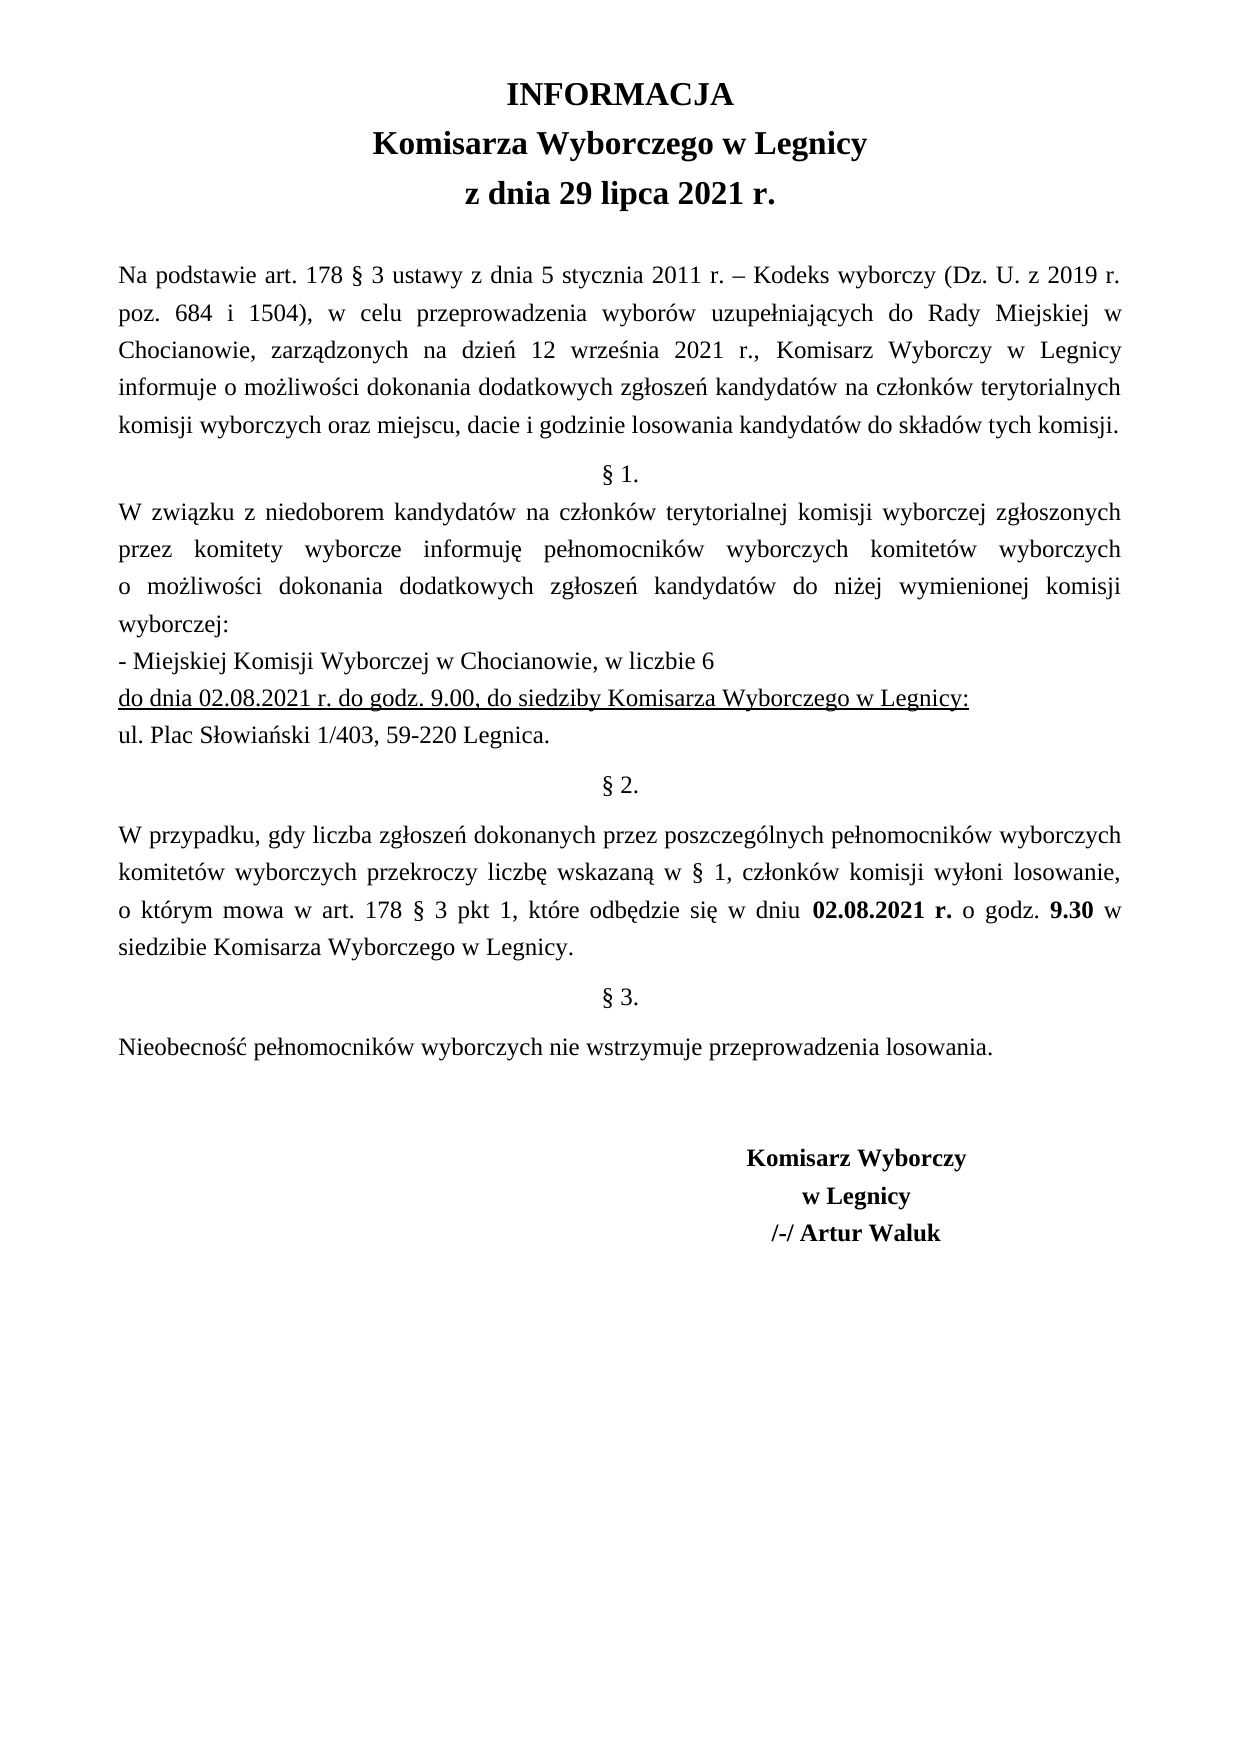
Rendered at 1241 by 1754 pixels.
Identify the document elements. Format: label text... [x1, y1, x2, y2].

text Nieobecność pełnomocników wyborczych nie wstrzymuje przeprowadzenia losowania. [118, 1032, 1122, 1060]
text do dnia 02.08.2021 r. do godz. 9.00, do siedziby Komisarza Wyborczego w Legnicy: [118, 683, 1122, 712]
text Komisarza Wyborczego w Legnicy [118, 124, 1122, 162]
text INFORMACJA [118, 74, 1122, 112]
text ul. Plac Słowiański 1/403, 59-220 Legnica. [118, 721, 1122, 749]
text z dnia 29 lipca 2021 r. [118, 173, 1122, 212]
text § 3. [118, 982, 1122, 1011]
text Komisarz Wyborczy w Legnicy [591, 1143, 1122, 1209]
text § 2. [118, 770, 1122, 799]
text /-/ Artur Waluk [591, 1218, 1122, 1247]
text - Miejskiej Komisji Wyborczej w Chocianowie, w liczbie 6 [118, 646, 1122, 675]
text W przypadku, gdy liczba zgłoszeń dokonanych przez poszczególnych pełnomocników wyborczych komitetów wyborczych przekroczy liczbę wskazaną w § 1, członków komisji wyłoni losowanie, o którym mowa w art. 178 § 3 pkt 1, które odbędzie się w dniu 02.08.2021 r. o godz. 9.30 w siedzibie Komisarza Wyborczego w Legnicy. [118, 820, 1122, 961]
text § 1. [118, 459, 1122, 488]
text Na podstawie art. 178 § 3 ustawy z dnia 5 stycznia 2011 r. – Kodeks wyborczy (Dz. U. z 2019 r. poz. 684 i 1504), w celu przeprowadzenia wyborów uzupełniających do Rady Miejskiej w Chocianowie, zarządzonych na dzień 12 września 2021 r., Komisarz Wyborczy w Legnicy informuje o możliwości dokonania dodatkowych zgłoszeń kandydatów na członków terytorialnych komisji wyborczych oraz miejscu, dacie i godzinie losowania kandydatów do składów tych komisji. [118, 261, 1122, 438]
text W związku z niedoborem kandydatów na członków terytorialnej komisji wyborczej zgłoszonych przez komitety wyborcze informuję pełnomocników wyborczych komitetów wyborczych o możliwości dokonania dodatkowych zgłoszeń kandydatów do niżej wymienionej komisji wyborczej: [118, 497, 1122, 637]
